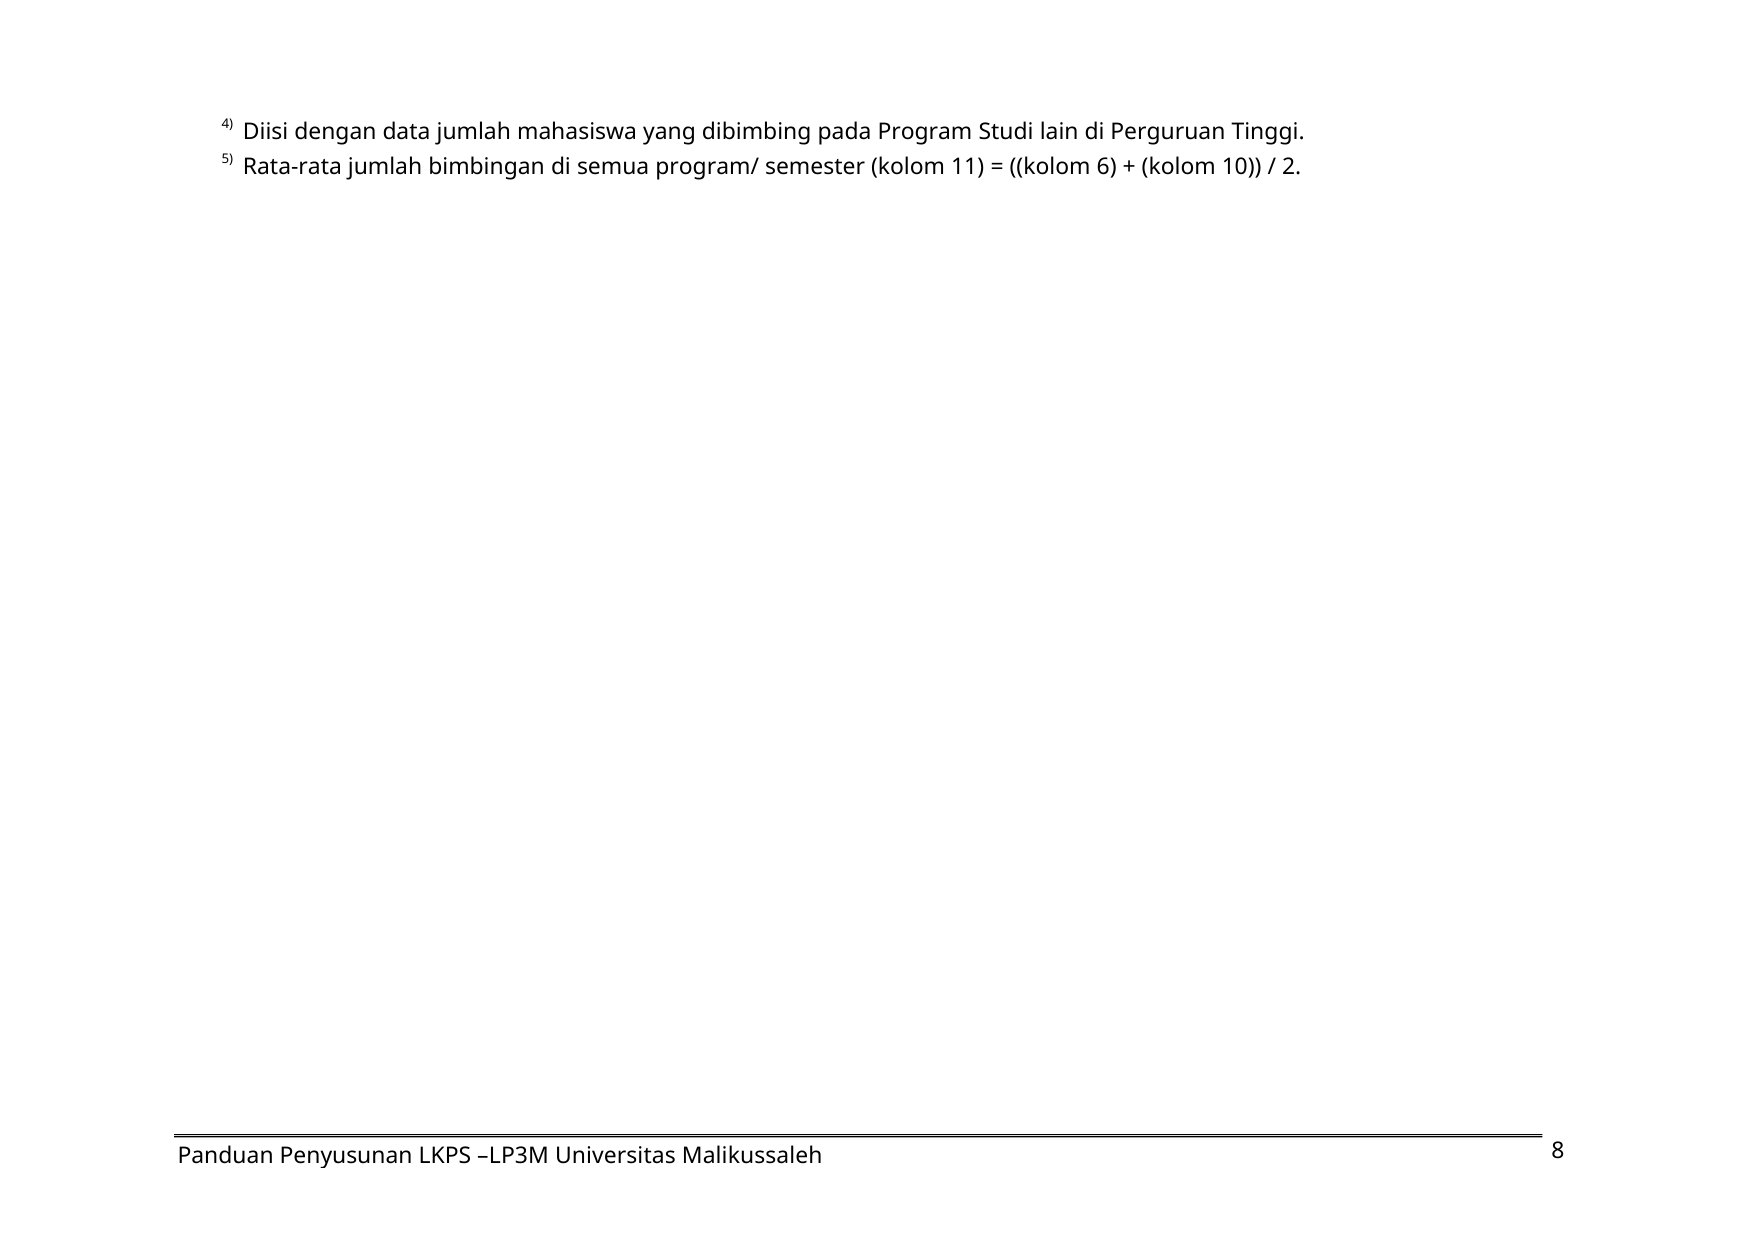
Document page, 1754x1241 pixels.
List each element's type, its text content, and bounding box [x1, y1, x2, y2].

text 5) Rata-rata jumlah bimbingan di semua program/ semester (kolom 11) = ((kolom 6) + (kolom 10)) / 2. [221, 150, 1625, 181]
text 4) Diisi dengan data jumlah mahasiswa yang dibimbing pada Program Studi lain di Perguruan Tinggi. [221, 114, 1625, 146]
